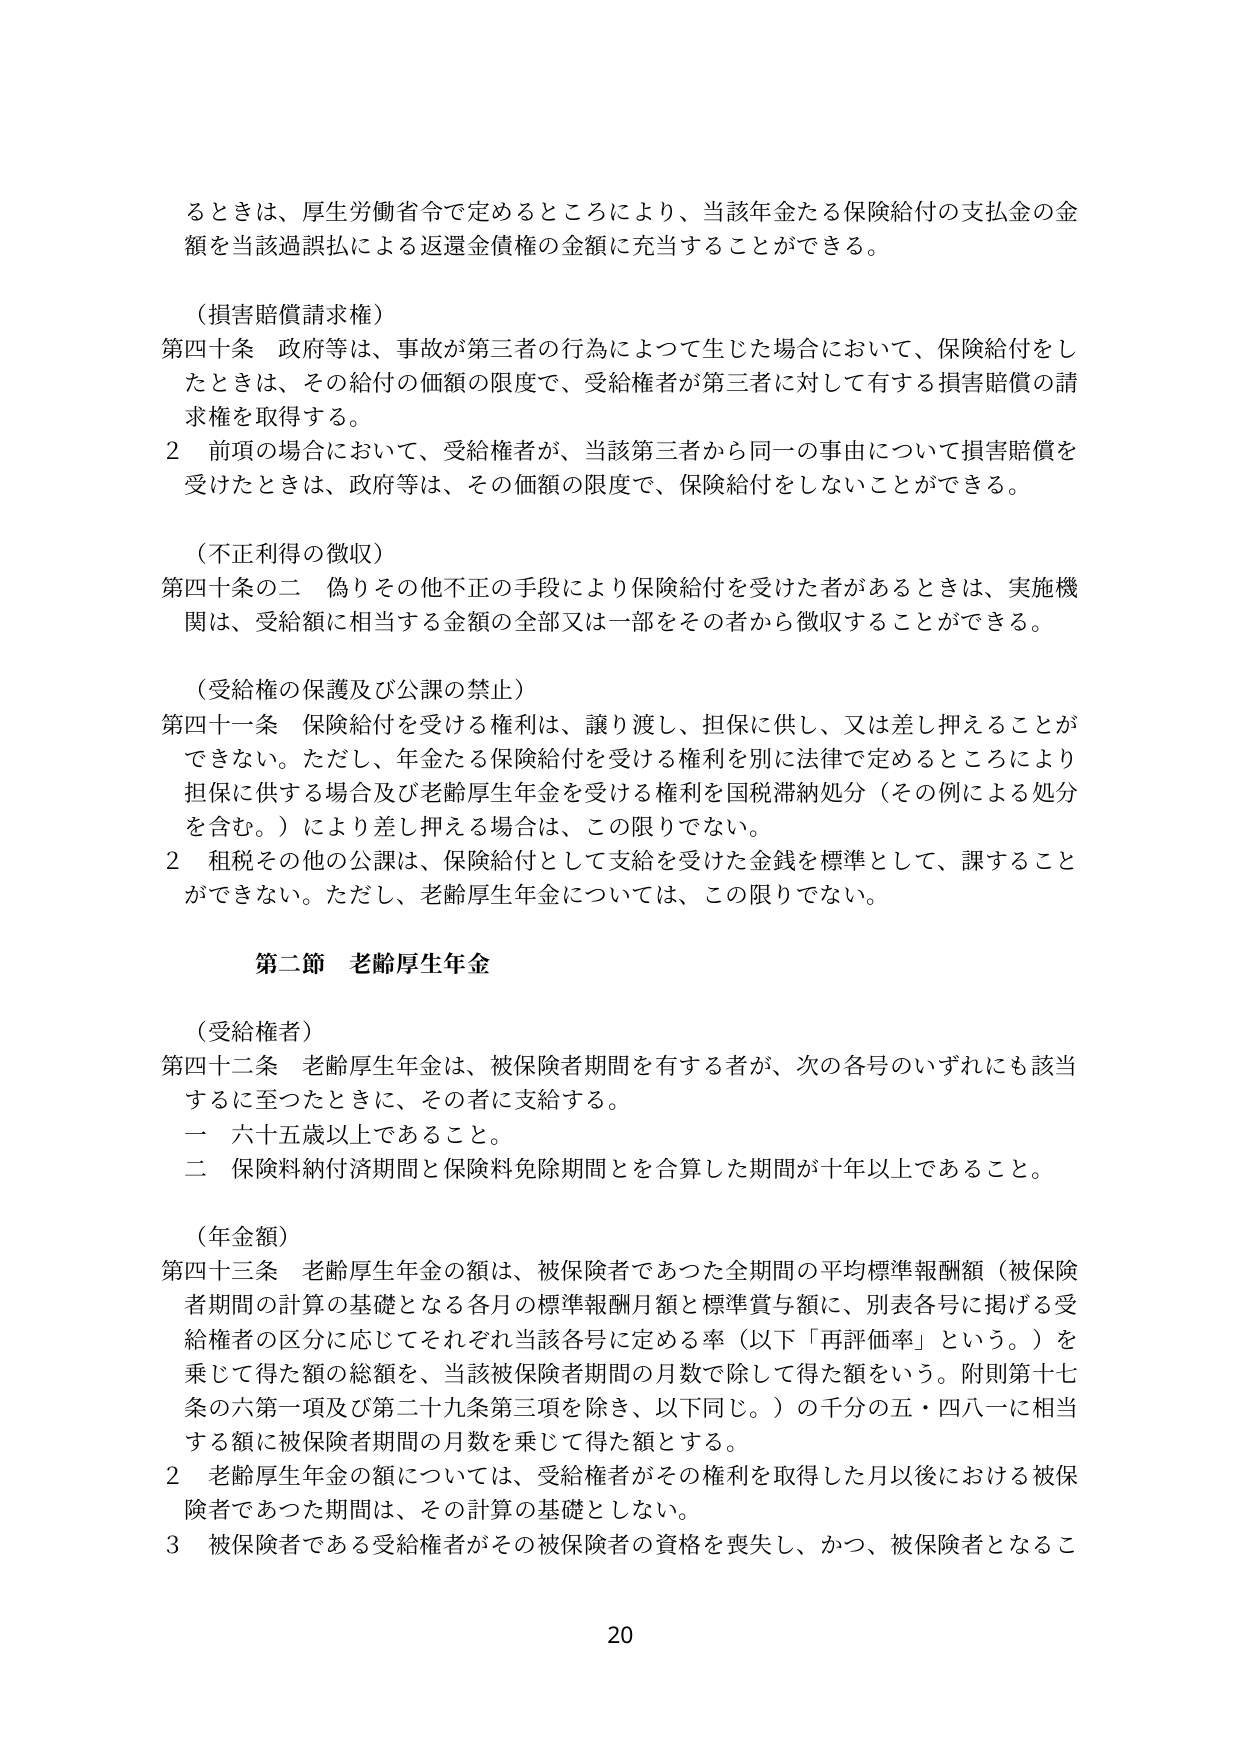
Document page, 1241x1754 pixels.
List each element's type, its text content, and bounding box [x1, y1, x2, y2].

text ２ 老齢厚生年金の額については、受給権者がその権利を取得した月以後における被保険者であつた期間は、その計算の基礎としない。 [161, 1458, 1079, 1526]
text ２ 前項の場合において、受給権者が、当該第三者から同一の事由について損害賠償を受けたときは、政府等は、その価額の限度で、保険給付をしないことができる。 [161, 433, 1079, 501]
text 第四十一条 保険給付を受ける権利は、譲り渡し、担保に供し、又は差し押えることができない。ただし、年金たる保険給付を受ける権利を別に法律で定めるところにより担保に供する場合及び老齢厚生年金を受ける権利を国税滞納処分（その例による処分を含む。）により差し押える場合は、この限りでない。 [161, 706, 1079, 843]
text 第二節 老齢厚生年金 [253, 945, 1079, 979]
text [161, 194, 1079, 262]
text 第四十三条 老齢厚生年金の額は、被保険者であつた全期間の平均標準報酬額（被保険者期間の計算の基礎となる各月の標準報酬月額と標準賞与額に、別表各号に掲げる受給権者の区分に応じてそれぞれ当該各号に定める率（以下「再評価率」という。）を乗じて得た額の総額を、当該被保険者期間の月数で除して得た額をいう。附則第十七条の六第一項及び第二十九条第三項を除き、以下同じ。）の千分の五・四八一に相当する額に被保険者期間の月数を乗じて得た額とする。 [161, 1253, 1079, 1458]
text ２ 租税その他の公課は、保険給付として支給を受けた金銭を標準として、課することができない。ただし、老齢厚生年金については、この限りでない。 [161, 843, 1079, 911]
text 一 六十五歳以上であること。 [184, 1116, 1079, 1150]
text 二 保険料納付済期間と保険料免除期間とを合算した期間が十年以上であること。 [184, 1150, 1079, 1184]
text （損害賠償請求権） [184, 296, 1079, 330]
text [161, 1526, 1079, 1560]
text 第四十条の二 偽りその他不正の手段により保険給付を受けた者があるときは、実施機関は、受給額に相当する金額の全部又は一部をその者から徴収することができる。 [161, 569, 1079, 638]
text （不正利得の徴収） [184, 535, 1079, 569]
text （受給権の保護及び公課の禁止） [184, 672, 1079, 706]
text （受給権者） [184, 1014, 1079, 1048]
text （年金額） [184, 1219, 1079, 1253]
text 第四十二条 老齢厚生年金は、被保険者期間を有する者が、次の各号のいずれにも該当するに至つたときに、その者に支給する。 [161, 1048, 1079, 1116]
text 第四十条 政府等は、事故が第三者の行為によつて生じた場合において、保険給付をしたときは、その給付の価額の限度で、受給権者が第三者に対して有する損害賠償の請求権を取得する。 [161, 330, 1079, 433]
